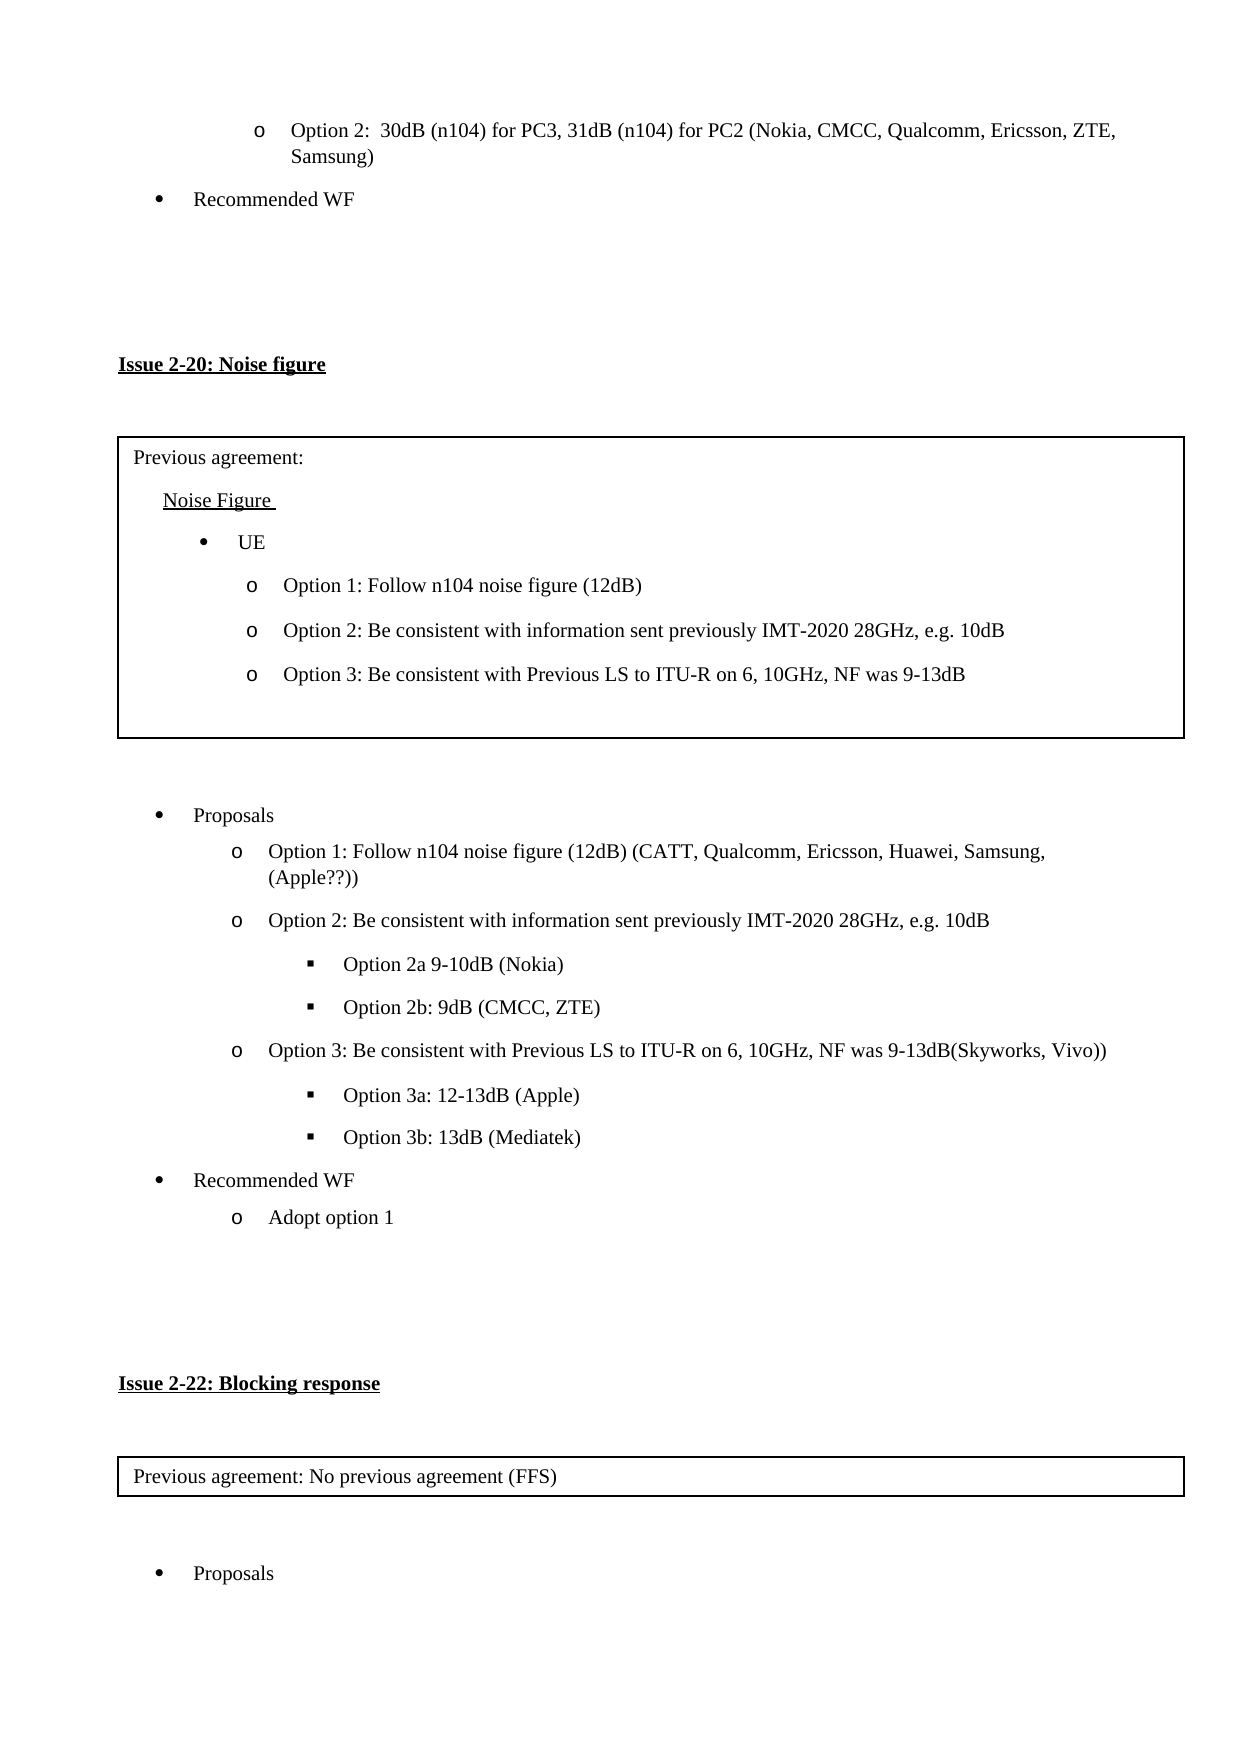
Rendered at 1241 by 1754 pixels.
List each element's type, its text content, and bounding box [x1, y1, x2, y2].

list Option 2b: 9dB (CMCC, ZTE) [306, 995, 1122, 1019]
list Proposals [156, 1561, 1122, 1585]
list Option 1: Follow n104 noise figure (12dB) (CATT, Qualcomm, Ericsson, Huawei, Samsung, (Apple??)) [231, 839, 1122, 889]
list Option 2: Be consistent with information sent previously IMT-2020 28GHz, e.g. 10dB [231, 908, 1122, 934]
list Adopt option 1 [231, 1205, 1122, 1230]
text Issue 2-22: Blocking response [118, 1371, 1122, 1395]
list Recommended WF [156, 1168, 1122, 1192]
list Proposals [156, 803, 1122, 827]
text Issue 2-20: Noise figure [118, 352, 1122, 376]
list Option 2a 9-10dB (Nokia) [306, 952, 1122, 976]
list Option 3: Be consistent with Previous LS to ITU-R on 6, 10GHz, NF was 9-13dB(Skyworks, Vivo)) [231, 1038, 1122, 1064]
list Option 3b: 13dB (Mediatek) [306, 1125, 1122, 1149]
list Option 3a: 12-13dB (Apple) [306, 1082, 1122, 1107]
list Option 2: 30dB (n104) for PC3, 31dB (n104) for PC2 (Nokia, CMCC, Qualcomm, Ericsson, ZTE, Samsung) [253, 118, 1122, 168]
list Recommended WF [156, 187, 1122, 211]
